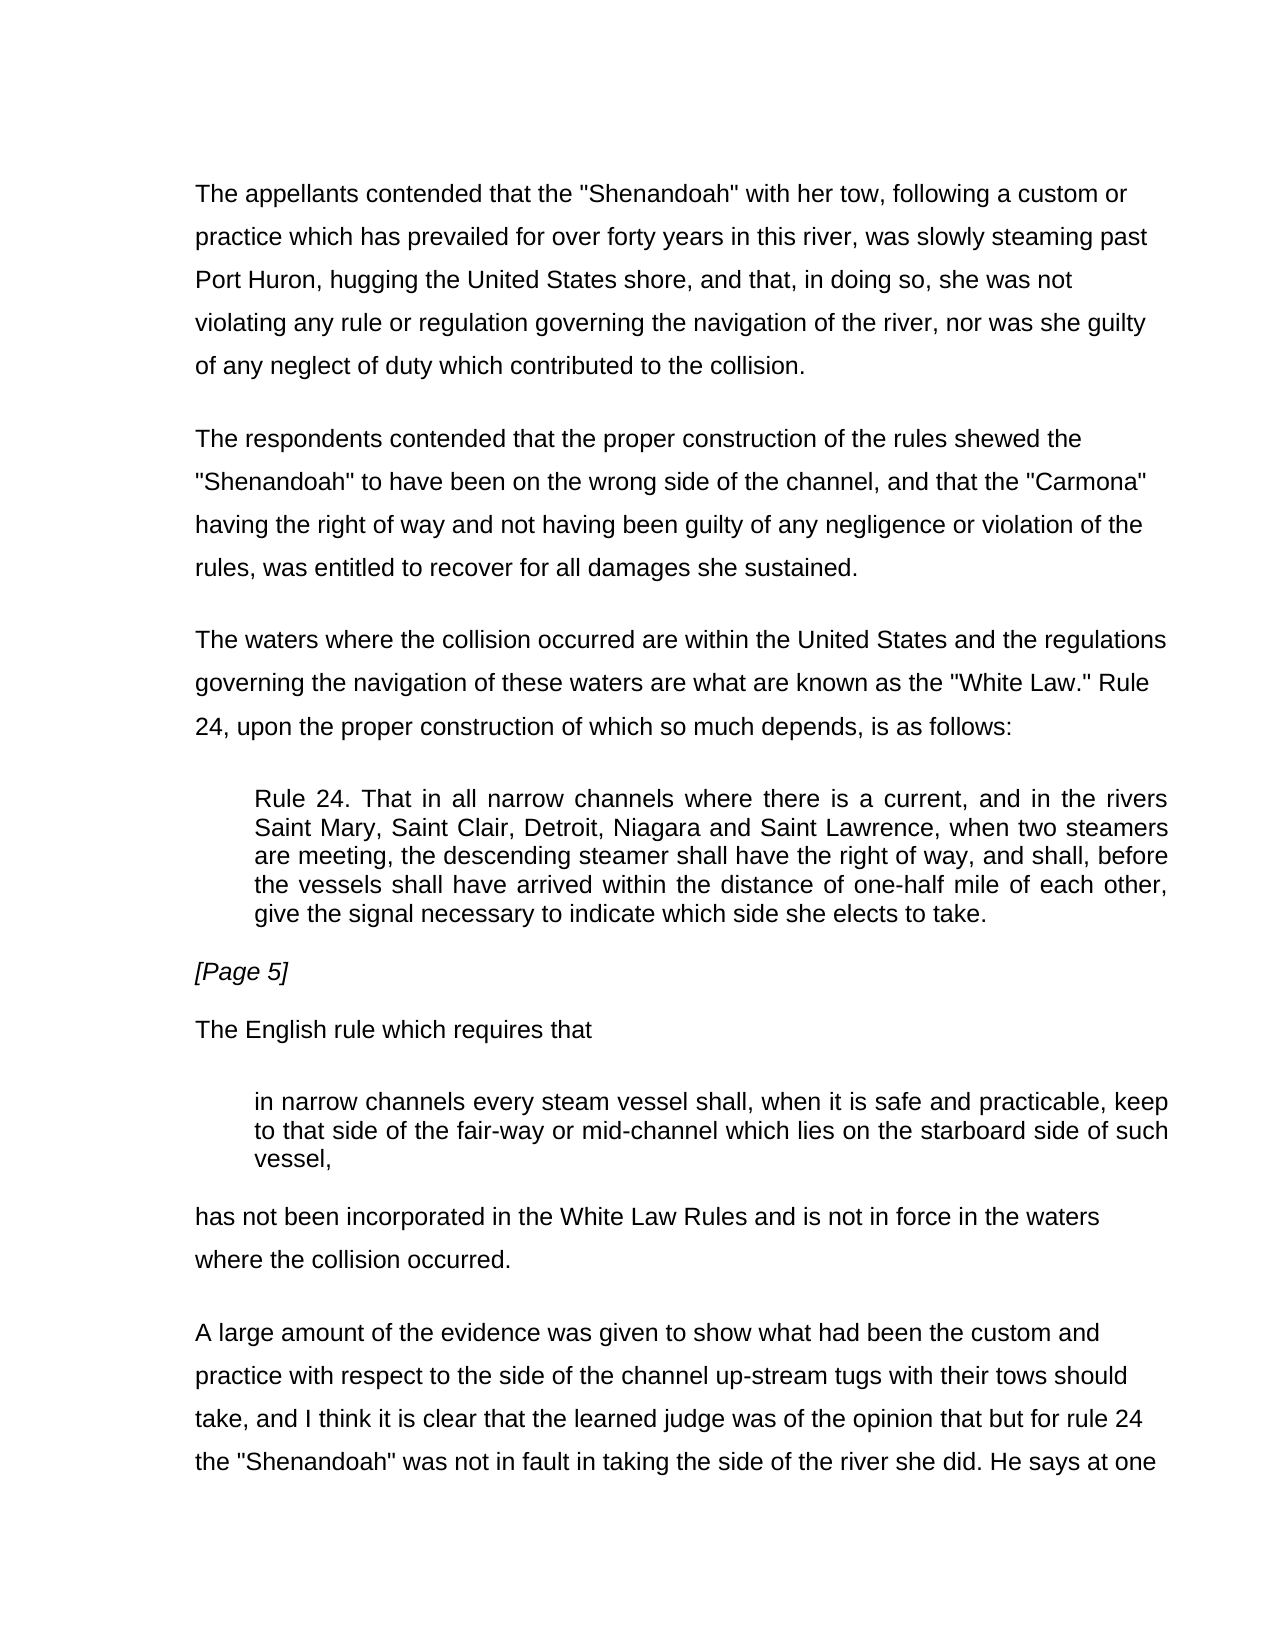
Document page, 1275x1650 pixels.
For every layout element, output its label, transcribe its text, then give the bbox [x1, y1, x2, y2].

text The appellants contended that the "Shenandoah" with her tow, following a custom or practice which has prevailed for over forty years in this river, was slowly steaming past Port Huron, hugging the United States shore, and that, in doing so, she was not violating any rule or regulation governing the navigation of the river, nor was she guilty of any neglect of duty which contributed to the collision. [195, 179, 1170, 380]
text [Page 5] [195, 957, 1170, 985]
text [195, 1318, 1170, 1476]
text in narrow channels every steam vessel shall, when it is safe and practicable, keep to that side of the fair-way or mid-channel which lies on the starboard side of such vessel, [254, 1087, 1170, 1173]
text The waters where the collision occurred are within the United States and the regulations governing the navigation of these waters are what are known as the "White Law." Rule 24, upon the proper construction of which so much depends, is as follows: [195, 625, 1170, 740]
text The respondents contended that the proper construction of the rules shewed the "Shenandoah" to have been on the wrong side of the channel, and that the "Carmona" having the right of way and not having been guilty of any negligence or violation of the rules, was entitled to recover for all damages she sustained. [195, 423, 1170, 582]
text has not been incorporated in the White Law Rules and is not in force in the waters where the collision occurred. [195, 1202, 1170, 1274]
text Rule 24. That in all narrow channels where there is a current, and in the rivers Saint Mary, Saint Clair, Detroit, Niagara and Saint Lawrence, when two steamers are meeting, the descending steamer shall have the right of way, and shall, before the vessels shall have arrived within the distance of one-half mile of each other, give the signal necessary to indicate which side she elects to take. [254, 784, 1170, 927]
text The English rule which requires that [195, 1014, 1170, 1043]
